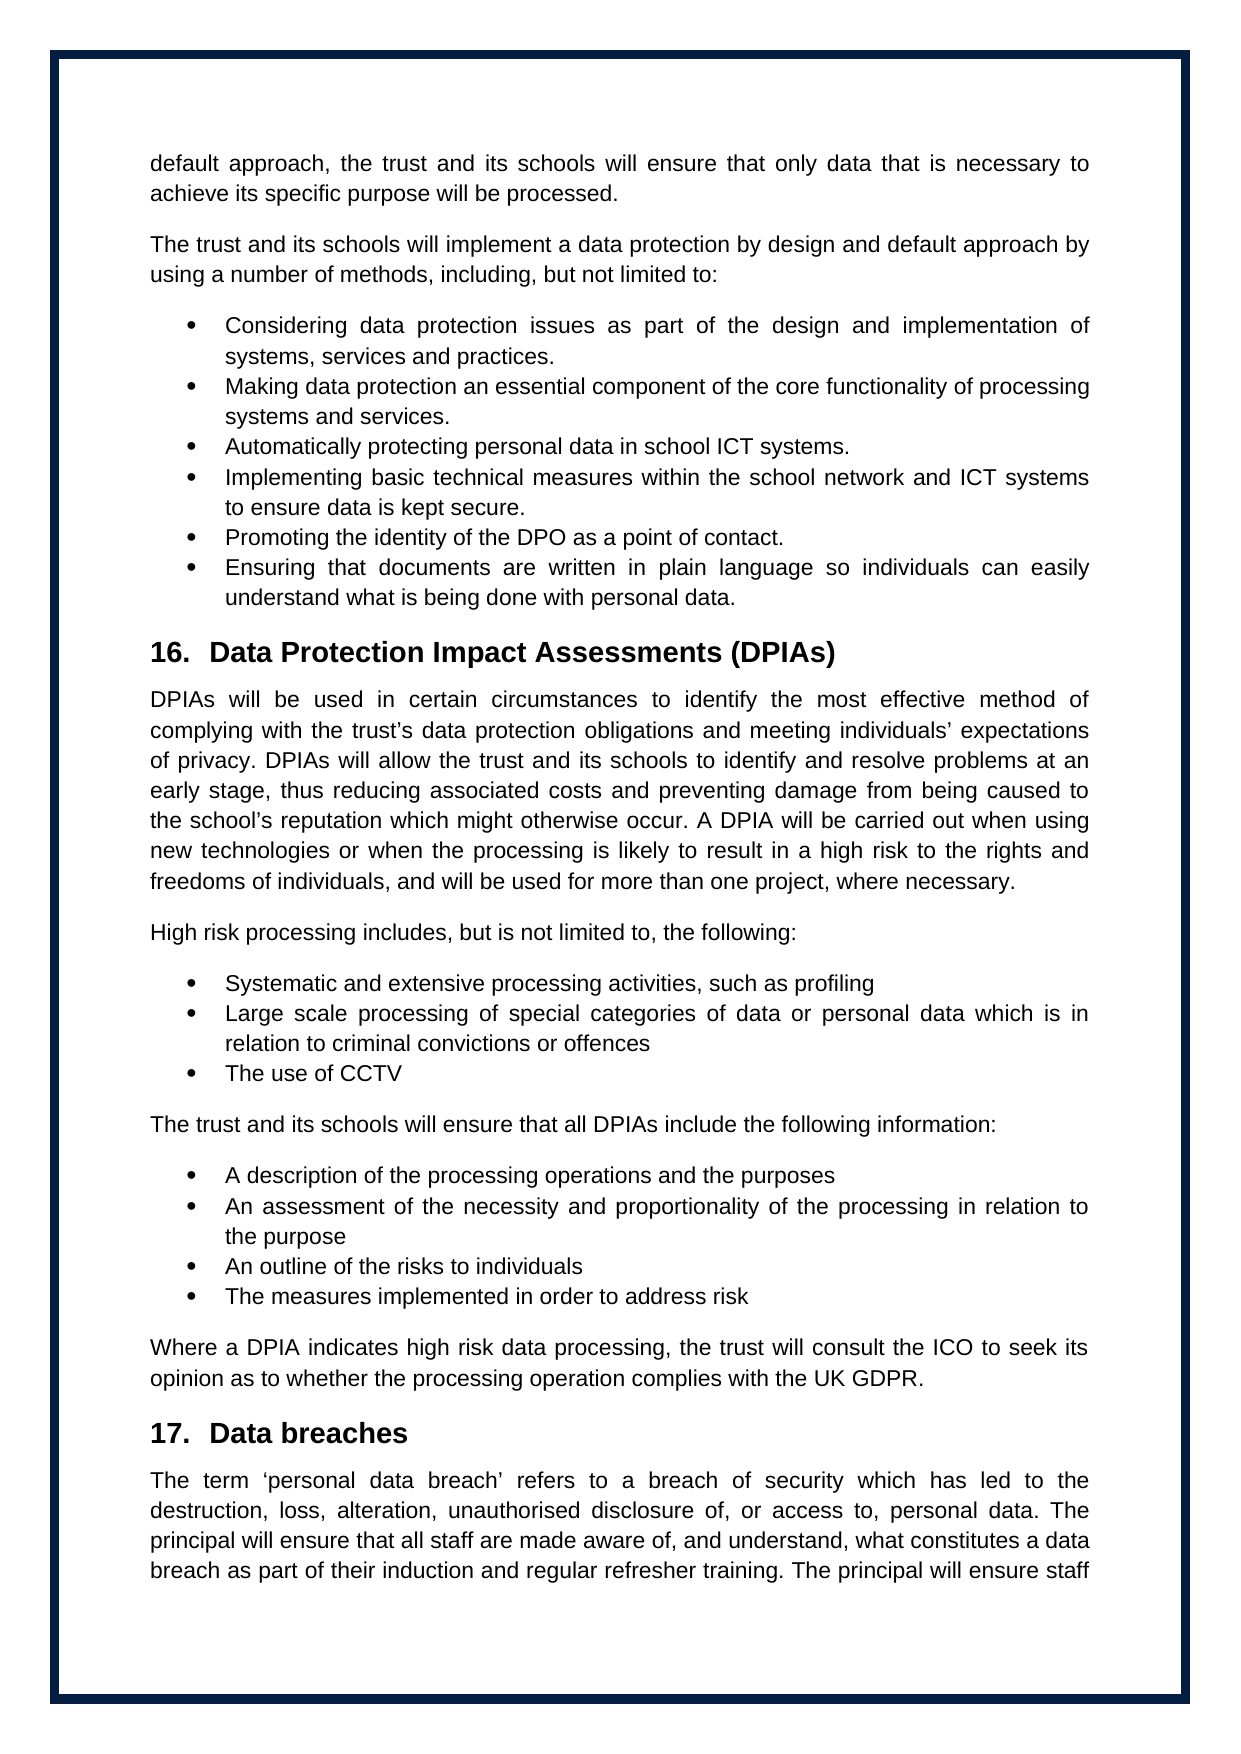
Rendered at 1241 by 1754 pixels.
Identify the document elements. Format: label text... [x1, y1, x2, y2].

list Promoting the identity of the DPO as a point of contact. [187, 524, 1090, 550]
list Implementing basic technical measures within the school network and ICT systems to ensure data is kept secure. [187, 463, 1090, 520]
list The use of CCTV [187, 1060, 1090, 1087]
list Systematic and extensive processing activities, such as profiling [187, 970, 1090, 996]
list An assessment of the necessity and proportionality of the processing in relation to the purpose [187, 1193, 1090, 1249]
text High risk processing includes, but is not limited to, the following: [150, 919, 1090, 945]
list A description of the processing operations and the purposes [187, 1162, 1090, 1189]
text Where a DPIA indicates high risk data processing, the trust will consult the ICO to seek its opinion as to whether the processing operation complies with the UK GDPR. [150, 1334, 1090, 1391]
text The trust and its schools will implement a data protection by design and default approach by using a number of methods, including, but not limited to: [150, 231, 1090, 288]
subtitle Data breaches [150, 1416, 1090, 1449]
list An outline of the risks to individuals [187, 1253, 1090, 1279]
list Ensuring that documents are written in plain language so individuals can easily understand what is being done with personal data. [187, 554, 1090, 611]
subtitle Data Protection Impact Assessments (DPIAs) [150, 635, 1090, 669]
list Making data protection an essential component of the core functionality of processing systems and services. [187, 373, 1090, 429]
list Automatically protecting personal data in school ICT systems. [187, 433, 1090, 460]
list The measures implemented in order to address risk [187, 1283, 1090, 1310]
text DPIAs will be used in certain circumstances to identify the most effective method of complying with the trust’s data protection obligations and meeting individuals’ expectations of privacy. DPIAs will allow the trust and its schools to identify and resolve problems at an early stage, thus reducing associated costs and preventing damage from being caused to the school’s reputation which might otherwise occur. A DPIA will be carried out when using new technologies or when the processing is likely to result in a high risk to the rights and freedoms of individuals, and will be used for more than one project, where necessary. [150, 686, 1090, 894]
list Considering data protection issues as part of the design and implementation of systems, services and practices. [187, 312, 1090, 369]
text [150, 150, 1090, 207]
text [150, 1467, 1090, 1584]
text The trust and its schools will ensure that all DPIAs include the following information: [150, 1111, 1090, 1138]
list Large scale processing of special categories of data or personal data which is in relation to criminal convictions or offences [187, 1000, 1090, 1057]
